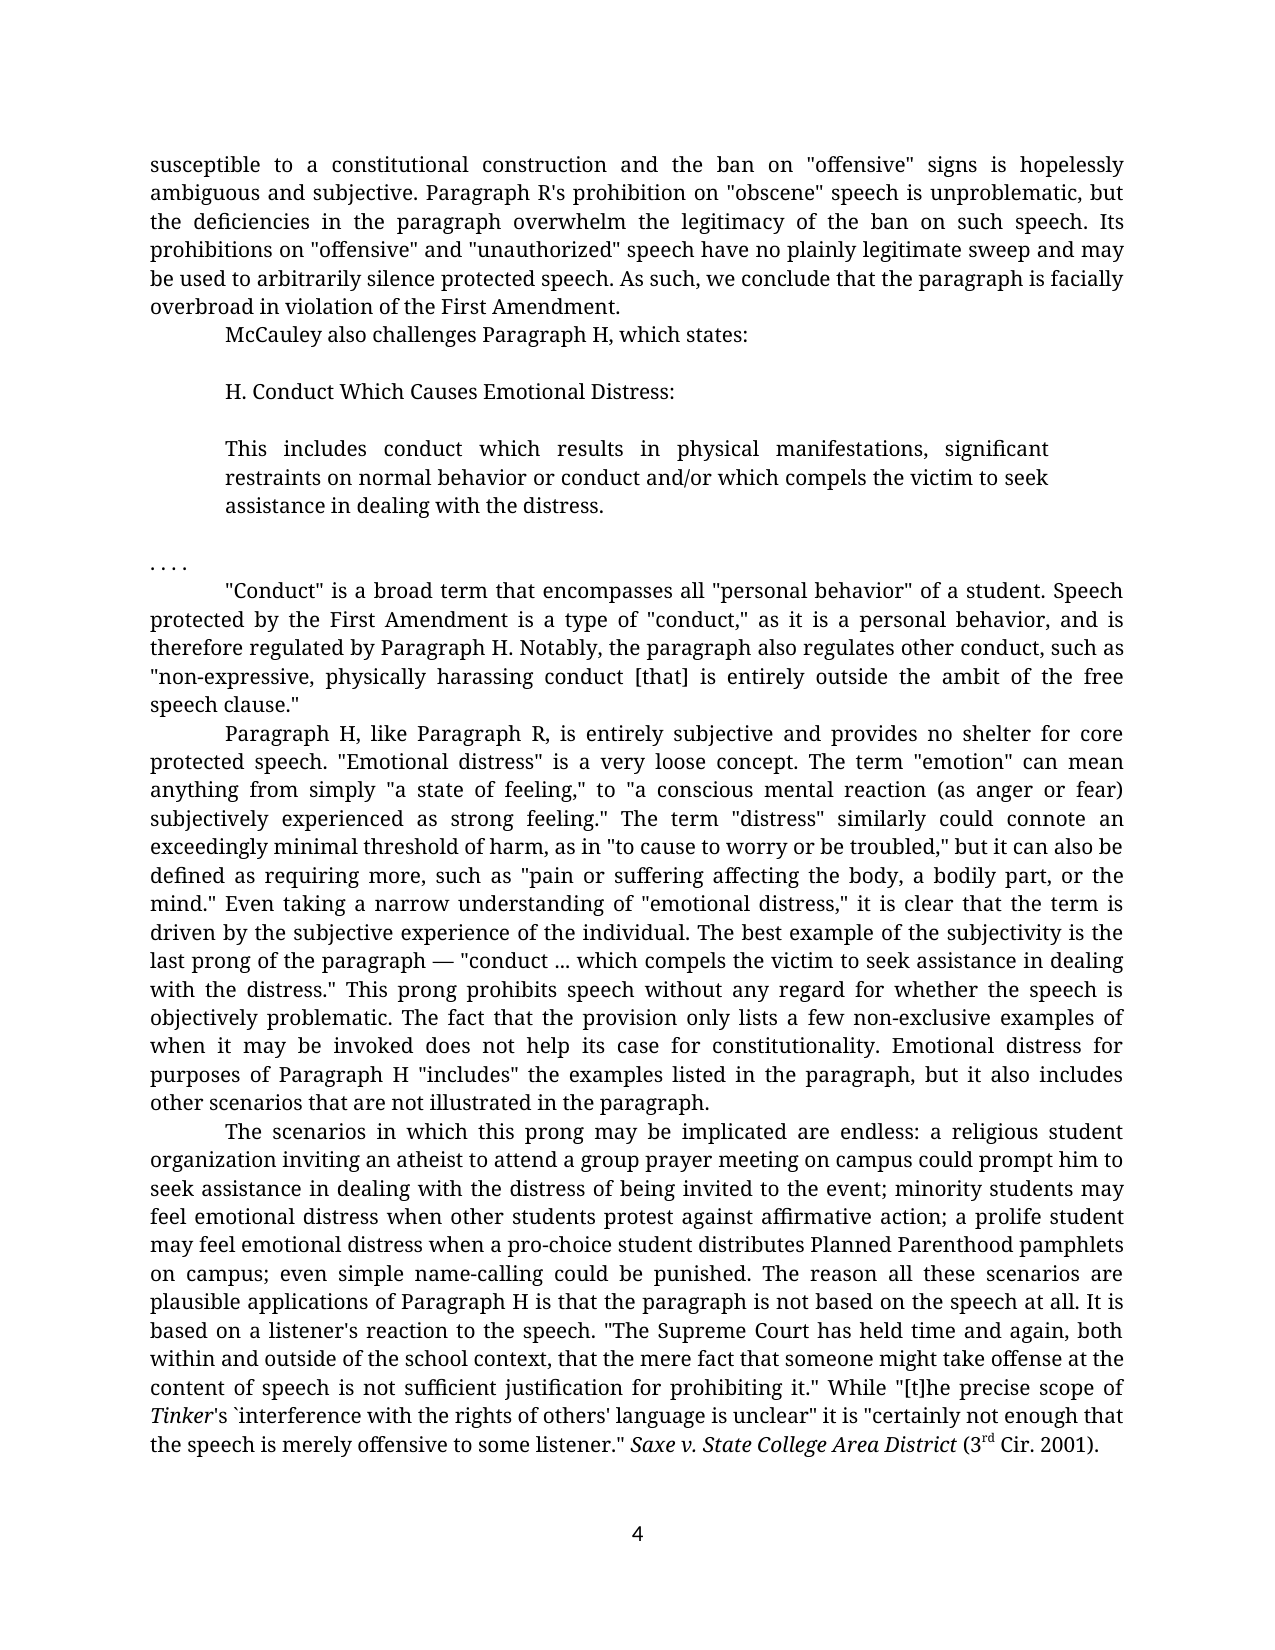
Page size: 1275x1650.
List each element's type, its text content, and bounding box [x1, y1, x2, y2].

text . . . . [150, 548, 1125, 577]
text "Conduct" is a broad term that encompasses all "personal behavior" of a student. Speech protected by the First Amendment is a type of "conduct," as it is a personal behavior, and is therefore regulated by Paragraph H. Notably, the paragraph also regulates other conduct, such as "non-expressive, physically harassing conduct [that] is entirely outside the ambit of the free speech clause." [150, 577, 1125, 719]
text H. Conduct Which Causes Emotional Distress: [150, 377, 1125, 406]
text The scenarios in which this prong may be implicated are endless: a religious student organization inviting an atheist to attend a group prayer meeting on campus could prompt him to seek assistance in dealing with the distress of being invited to the event; minority students may feel emotional distress when other students protest against affirmative action; a prolife student may feel emotional distress when a pro-choice student distributes Planned Parenthood pamphlets on campus; even simple name-calling could be punished. The reason all these scenarios are plausible applications of Paragraph H is that the paragraph is not based on the speech at all. It is based on a listener's reaction to the speech. "The Supreme Court has held time and again, both within and outside of the school context, that the mere fact that someone might take offense at the content of speech is not sufficient justification for prohibiting it." While "[t]he precise scope of Tinker's `interference with the rights of others' language is unclear" it is "certainly not enough that the speech is merely offensive to some listener." Saxe v. State College Area District (3rd Cir. 2001). [150, 1117, 1125, 1458]
text Paragraph H, like Paragraph R, is entirely subjective and provides no shelter for core protected speech. "Emotional distress" is a very loose concept. The term "emotion" can mean anything from simply "a state of feeling," to "a conscious mental reaction (as anger or fear) subjectively experienced as strong feeling." The term "distress" similarly could connote an exceedingly minimal threshold of harm, as in "to cause to worry or be troubled," but it can also be defined as requiring more, such as "pain or suffering affecting the body, a bodily part, or the mind." Even taking a narrow understanding of "emotional distress," it is clear that the term is driven by the subjective experience of the individual. The best example of the subjectivity is the last prong of the paragraph — "conduct ... which compels the victim to seek assistance in dealing with the distress." This prong prohibits speech without any regard for whether the speech is objectively problematic. The fact that the provision only lists a few non-exclusive examples of when it may be invoked does not help its case for constitutionality. Emotional distress for purposes of Paragraph H "includes" the examples listed in the paragraph, but it also includes other scenarios that are not illustrated in the paragraph. [150, 719, 1125, 1117]
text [150, 150, 1125, 321]
text This includes conduct which results in physical manifestations, significant restraints on normal behavior or conduct and/or which compels the victim to seek assistance in dealing with the distress. [225, 434, 1050, 520]
text McCauley also challenges Paragraph H, which states: [150, 321, 1125, 349]
